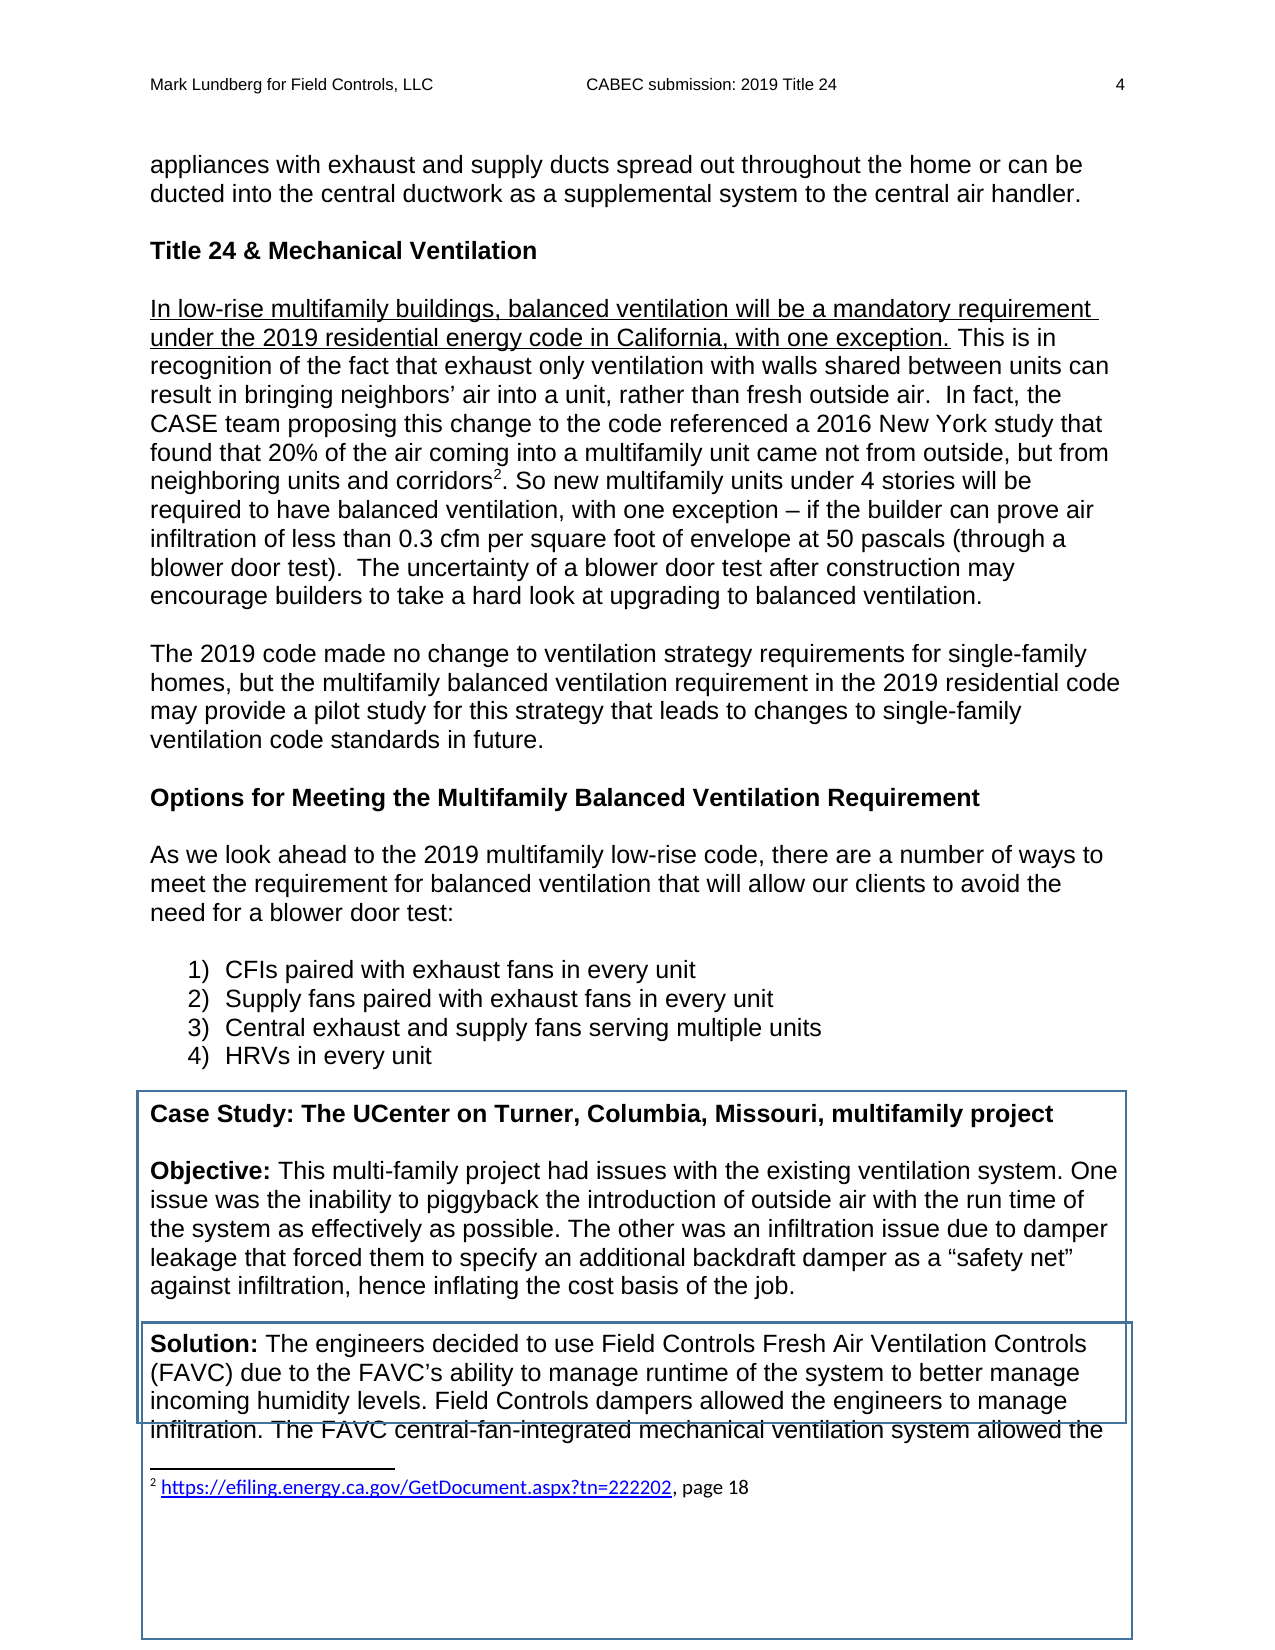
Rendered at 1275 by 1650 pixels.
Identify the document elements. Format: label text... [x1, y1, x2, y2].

list Central exhaust and supply fans serving multiple units [187, 1012, 1125, 1041]
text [150, 150, 1125, 207]
text Options for Meeting the Multifamily Balanced Ventilation Requirement [150, 782, 1125, 811]
text As we look ahead to the 2019 multifamily low-rise code, there are a number of ways to meet the requirement for balanced ventilation that will allow our clients to avoid the need for a blower door test: [150, 840, 1125, 926]
text Objective: This multi-family project had issues with the existing ventilation system. One issue was the inability to piggyback the introduction of outside air with the run time of the system as effectively as possible. The other was an infiltration issue due to damper leakage that forced them to specify an additional backdraft damper as a “safety net” against infiltration, hence inflating the cost basis of the job. [150, 1156, 1125, 1300]
list HRVs in every unit [187, 1041, 1125, 1070]
list CFIs paired with exhaust fans in every unit [187, 955, 1125, 984]
list Supply fans paired with exhaust fans in every unit [187, 984, 1125, 1012]
text Title 24 & Mechanical Ventilation [150, 236, 1125, 265]
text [150, 1424, 1125, 1444]
text In low-rise multifamily buildings, balanced ventilation will be a mandatory requirement under the 2019 residential energy code in California, with one exception. This is in recognition of the fact that exhaust only ventilation with walls shared between units can result in bringing neighbors’ air into a unit, rather than fresh outside air. In fact, the CASE team proposing this change to the code referenced a 2016 New York study that found that 20% of the air coming into a multifamily unit came not from outside, but from neighboring units and corridors. So new multifamily units under 4 stories will be required to have balanced ventilation, with one exception – if the builder can prove air infiltration of less than 0.3 cfm per square foot of envelope at 50 pascals (through a blower door test). The uncertainty of a blower door test after construction may encourage builders to take a hard look at upgrading to balanced ventilation. [150, 294, 1125, 610]
text The 2019 code made no change to ventilation strategy requirements for single-family homes, but the multifamily balanced ventilation requirement in the 2019 residential code may provide a pilot study for this strategy that leads to changes to single-family ventilation code standards in future. [150, 639, 1125, 754]
text Case Study: The UCenter on Turner, Columbia, Missouri, multifamily project [150, 1099, 1125, 1127]
